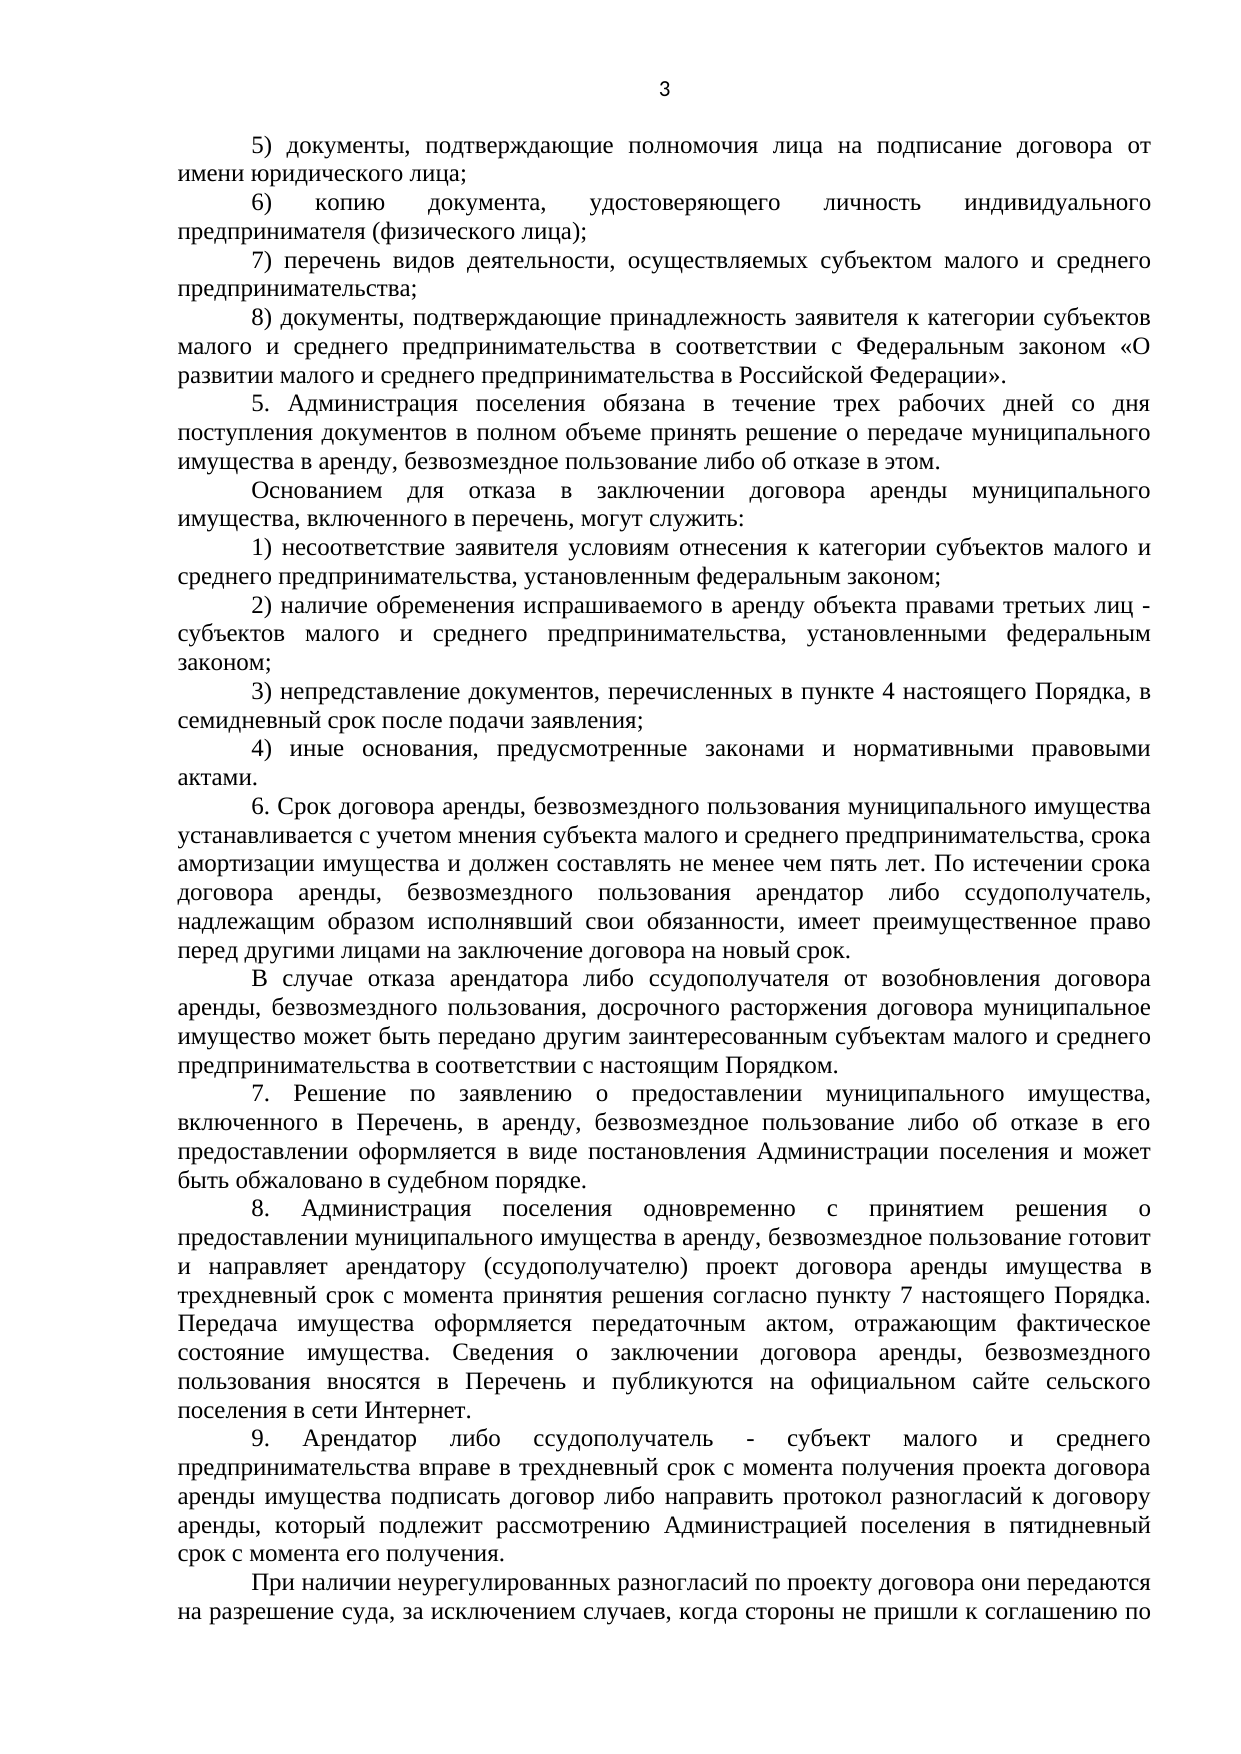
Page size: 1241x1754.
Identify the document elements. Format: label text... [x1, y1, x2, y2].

text Основанием для отказа в заключении договора аренды муниципального имущества, включенного в перечень, могут служить: [177, 475, 1152, 532]
text 1) несоответствие заявителя условиям отнесения к категории субъектов малого и среднего предпринимательства, установленным федеральным законом; [177, 532, 1152, 590]
text 8) документы, подтверждающие принадлежность заявителя к категории субъектов малого и среднего предпринимательства в соответствии с Федеральным законом «О развитии малого и среднего предпринимательства в Российской Федерации». [177, 302, 1152, 388]
text 5. Администрация поселения обязана в течение трех рабочих дней со дня поступления документов в полном объеме принять решение о передаче муниципального имущества в аренду, безвозмездное пользование либо об отказе в этом. [177, 388, 1152, 475]
text 5) документы, подтверждающие полномочия лица на подписание договора от имени юридического лица; [177, 130, 1152, 187]
text 2) наличие обременения испрашиваемого в аренду объекта правами третьих лиц - субъектов малого и среднего предпринимательства, установленными федеральным законом; [177, 590, 1152, 676]
text 7. Решение по заявлению о предоставлении муниципального имущества, включенного в Перечень, в аренду, безвозмездное пользование либо об отказе в его предоставлении оформляется в виде постановления Администрации поселения и может быть обжаловано в судебном порядке. [177, 1078, 1152, 1193]
text 6. Срок договора аренды, безвозмездного пользования муниципального имущества устанавливается с учетом мнения субъекта малого и среднего предпринимательства, срока амортизации имущества и должен составлять не менее чем пять лет. По истечении срока договора аренды, безвозмездного пользования арендатор либо ссудополучатель, надлежащим образом исполнявший свои обязанности, имеет преимущественное право перед другими лицами на заключение договора на новый срок. [177, 791, 1152, 963]
text 7) перечень видов деятельности, осуществляемых субъектом малого и среднего предпринимательства; [177, 245, 1152, 302]
text В случае отказа арендатора либо ссудополучателя от возобновления договора аренды, безвозмездного пользования, досрочного расторжения договора муниципальное имущество может быть передано другим заинтересованным субъектам малого и среднего предпринимательства в соответствии с настоящим Порядком. [177, 963, 1152, 1078]
text 9. Арендатор либо ссудополучатель - субъект малого и среднего предпринимательства вправе в трехдневный срок с момента получения проекта договора аренды имущества подписать договор либо направить протокол разногласий к договору аренды, который подлежит рассмотрению Администрацией поселения в пятидневный срок с момента его получения. [177, 1423, 1152, 1567]
text 4) иные основания, предусмотренные законами и нормативными правовыми актами. [177, 733, 1152, 791]
text 3) непредставление документов, перечисленных в пункте 4 настоящего Порядка, в семидневный срок после подачи заявления; [177, 676, 1152, 733]
text 8. Администрация поселения одновременно с принятием решения о предоставлении муниципального имущества в аренду, безвозмездное пользование готовит и направляет арендатору (ссудополучателю) проект договора аренды имущества в трехдневный срок с момента принятия решения согласно пункту 7 настоящего Порядка. Передача имущества оформляется передаточным актом, отражающим фактическое состояние имущества. Сведения о заключении договора аренды, безвозмездного пользования вносятся в Перечень и публикуются на официальном сайте сельского поселения в сети Интернет. [177, 1193, 1152, 1423]
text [177, 1567, 1152, 1625]
text 6) копию документа, удостоверяющего личность индивидуального предпринимателя (физического лица); [177, 187, 1152, 245]
